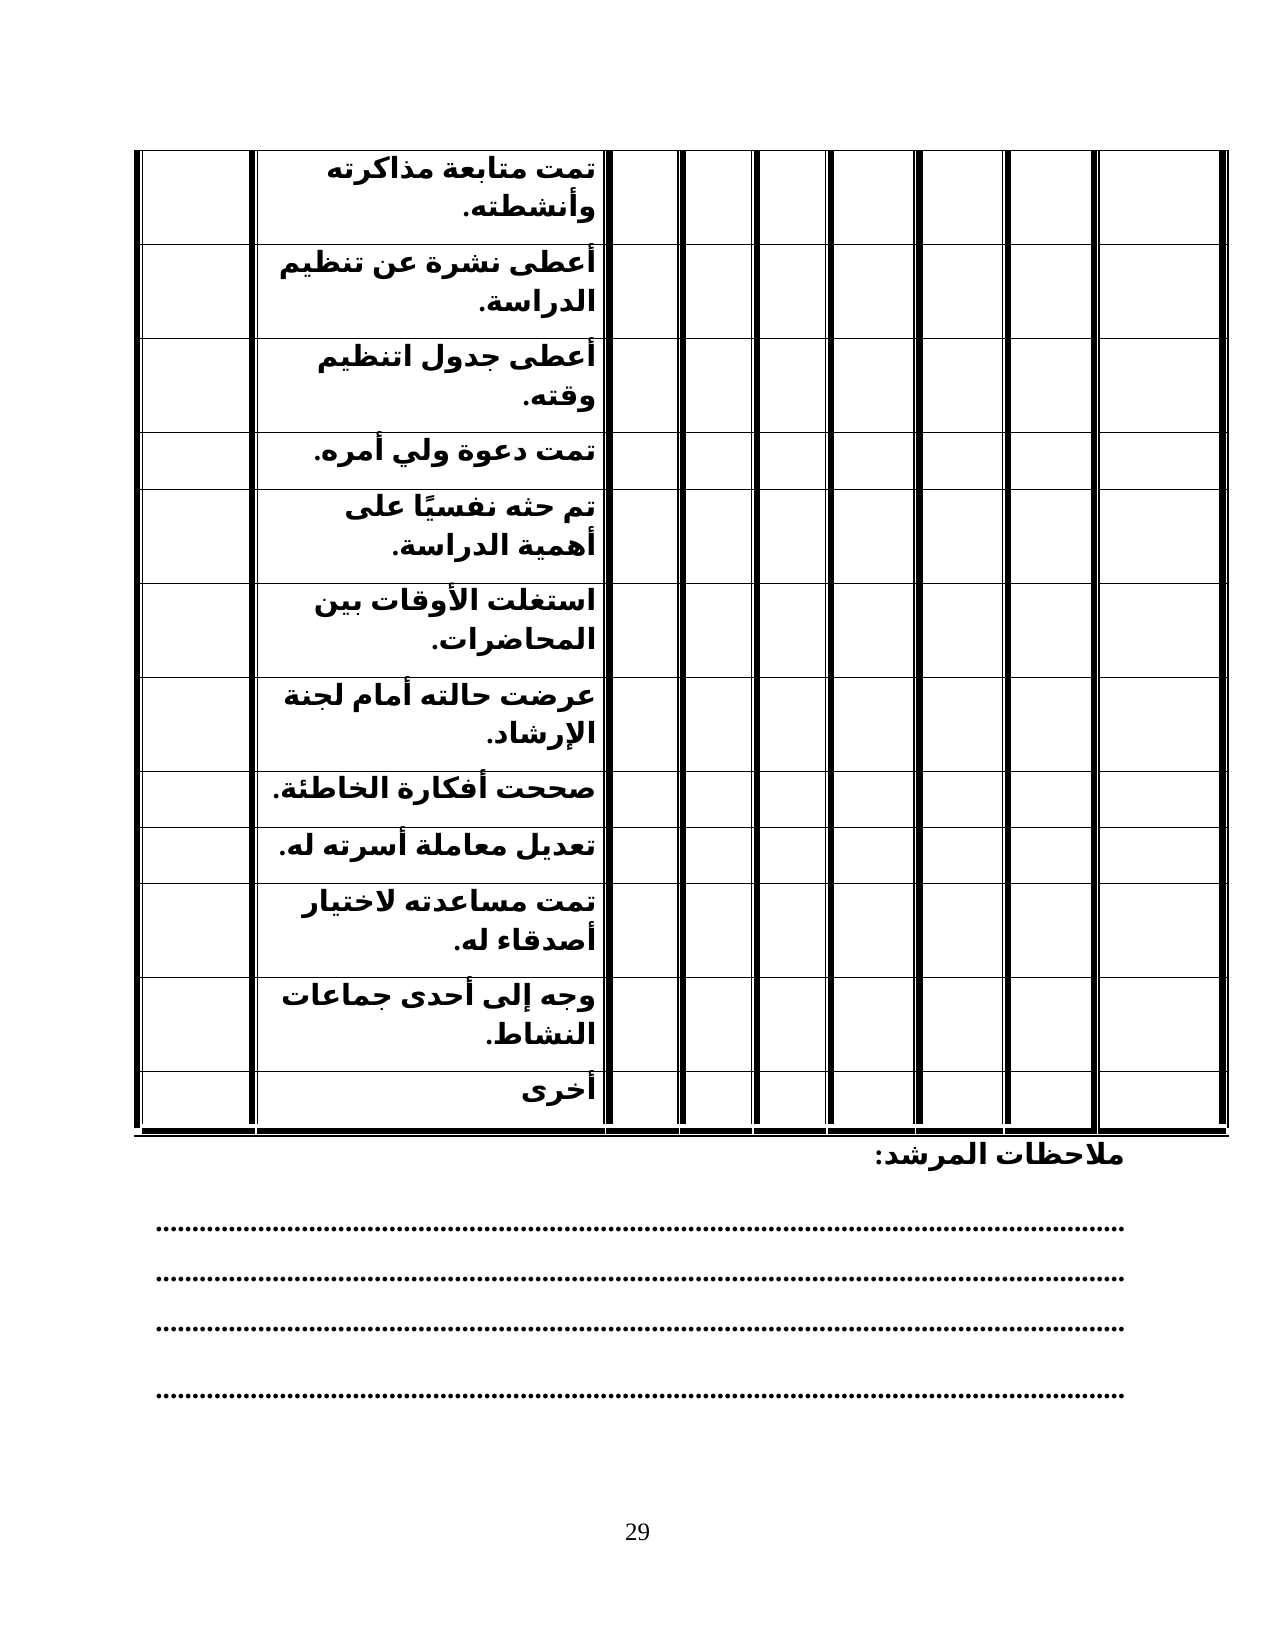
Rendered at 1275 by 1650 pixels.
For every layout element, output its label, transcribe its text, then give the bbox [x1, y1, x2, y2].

table_cell [143, 490, 249, 582]
table_cell [140, 1072, 253, 1127]
table_cell [1100, 490, 1219, 582]
table_cell [923, 884, 1002, 977]
table_cell [682, 1072, 755, 1127]
table_cell وجه إلى أحدى جماعات النشاط. [258, 978, 603, 1071]
table_cell [760, 490, 825, 582]
table_cell [686, 245, 751, 338]
table_cell [1100, 339, 1219, 432]
table_cell [613, 978, 677, 1071]
table_cell [143, 884, 249, 977]
table_cell [760, 678, 825, 771]
text ..................................................................................................................................... [150, 1371, 1125, 1405]
table_cell [1100, 678, 1219, 771]
table_cell [613, 151, 677, 244]
table_cell تمت دعوة ولي أمره. [258, 433, 603, 488]
table_cell [613, 339, 677, 432]
table_cell [923, 584, 1002, 677]
table_cell [834, 772, 913, 827]
table_cell [1100, 884, 1219, 977]
table_cell [834, 433, 913, 488]
table_cell [834, 828, 913, 883]
table_cell [143, 151, 249, 244]
table_cell [834, 584, 913, 677]
table_cell [834, 151, 913, 244]
text ............................................................................................................................................................................................................................................................................................................................................................................................................... [150, 1204, 1125, 1338]
table_cell [760, 884, 825, 977]
table_cell [1100, 772, 1219, 827]
table_cell [760, 245, 825, 338]
table_cell [613, 772, 677, 827]
table_cell [1011, 884, 1091, 977]
table_cell [923, 828, 1002, 883]
table_cell [686, 678, 751, 771]
table_cell [143, 339, 249, 432]
table_cell [613, 433, 677, 488]
table_cell [143, 772, 249, 827]
table_cell [143, 584, 249, 677]
table_cell [1011, 678, 1091, 771]
table_cell [923, 978, 1002, 1071]
table_cell [686, 884, 751, 977]
table_cell [760, 151, 825, 244]
table_cell [834, 978, 913, 1071]
table_cell تعديل معاملة أسرته له. [258, 828, 603, 883]
table_cell [613, 245, 677, 338]
table_cell [923, 245, 1002, 338]
table_cell استغلت الأوقات بين المحاضرات. [258, 584, 603, 677]
table_cell [755, 1072, 829, 1127]
table_cell [143, 678, 249, 771]
table_cell [686, 433, 751, 488]
table_cell [686, 151, 751, 244]
table_cell [1100, 433, 1219, 488]
table_cell [686, 584, 751, 677]
table_cell [1100, 978, 1219, 1071]
table_cell [834, 245, 913, 338]
table_cell [143, 433, 249, 488]
table_cell صححت أفكارة الخاطئة. [258, 772, 603, 827]
table_cell [760, 339, 825, 432]
table_cell [923, 339, 1002, 432]
table_cell [834, 678, 913, 771]
table_cell [143, 828, 249, 883]
table_cell [760, 772, 825, 827]
table_cell [686, 490, 751, 582]
table_cell [1100, 151, 1219, 244]
table_cell [1100, 245, 1219, 338]
table_cell [760, 584, 825, 677]
table_cell [760, 433, 825, 488]
table_cell [1011, 433, 1091, 488]
table_cell [143, 978, 249, 1071]
table_cell [1100, 828, 1219, 883]
table_cell [923, 678, 1002, 771]
text ملاحظات المرشد: [150, 1137, 1125, 1170]
table_cell [1006, 1072, 1091, 1127]
table_cell أخرى [254, 1072, 608, 1127]
table_cell [613, 678, 677, 771]
table_cell [760, 978, 825, 1071]
table_cell [1011, 978, 1091, 1071]
table_cell [1011, 151, 1091, 244]
table_cell [1011, 490, 1091, 582]
table_cell [1100, 584, 1219, 677]
table_cell تمت متابعة مذاكرته وأنشطته. [258, 151, 603, 244]
table_cell [1011, 584, 1091, 677]
table_cell [686, 339, 751, 432]
table_cell [1011, 245, 1091, 338]
table_cell [686, 772, 751, 827]
table_cell تمت مساعدته لاختيار أصدقاء له. [258, 884, 603, 977]
table_cell [1011, 339, 1091, 432]
table_cell [760, 828, 825, 883]
table_cell [834, 339, 913, 432]
table_cell [613, 584, 677, 677]
table_cell [1100, 1072, 1224, 1127]
table_cell [923, 433, 1002, 488]
table_cell [143, 245, 249, 338]
table_cell [834, 884, 913, 977]
table_cell [829, 1072, 918, 1127]
table_cell [1011, 828, 1091, 883]
table_cell [923, 772, 1002, 827]
table_cell أعطى نشرة عن تنظيم الدراسة. [258, 245, 603, 338]
table_cell [613, 828, 677, 883]
table_cell [918, 1072, 1006, 1127]
table_cell تم حثه نفسيًا على أهمية الدراسة. [258, 490, 603, 582]
table_cell [686, 828, 751, 883]
table_cell عرضت حالته أمام لجنة الإرشاد. [258, 678, 603, 771]
table_cell [613, 884, 677, 977]
table_cell [923, 490, 1002, 582]
table_cell [834, 490, 913, 582]
table_cell [608, 1072, 682, 1127]
table_cell [686, 978, 751, 1071]
table_cell [613, 490, 677, 582]
table_cell أعطى جدول اتنظيم وقته. [258, 339, 603, 432]
table_cell [923, 151, 1002, 244]
table_cell [1011, 772, 1091, 827]
